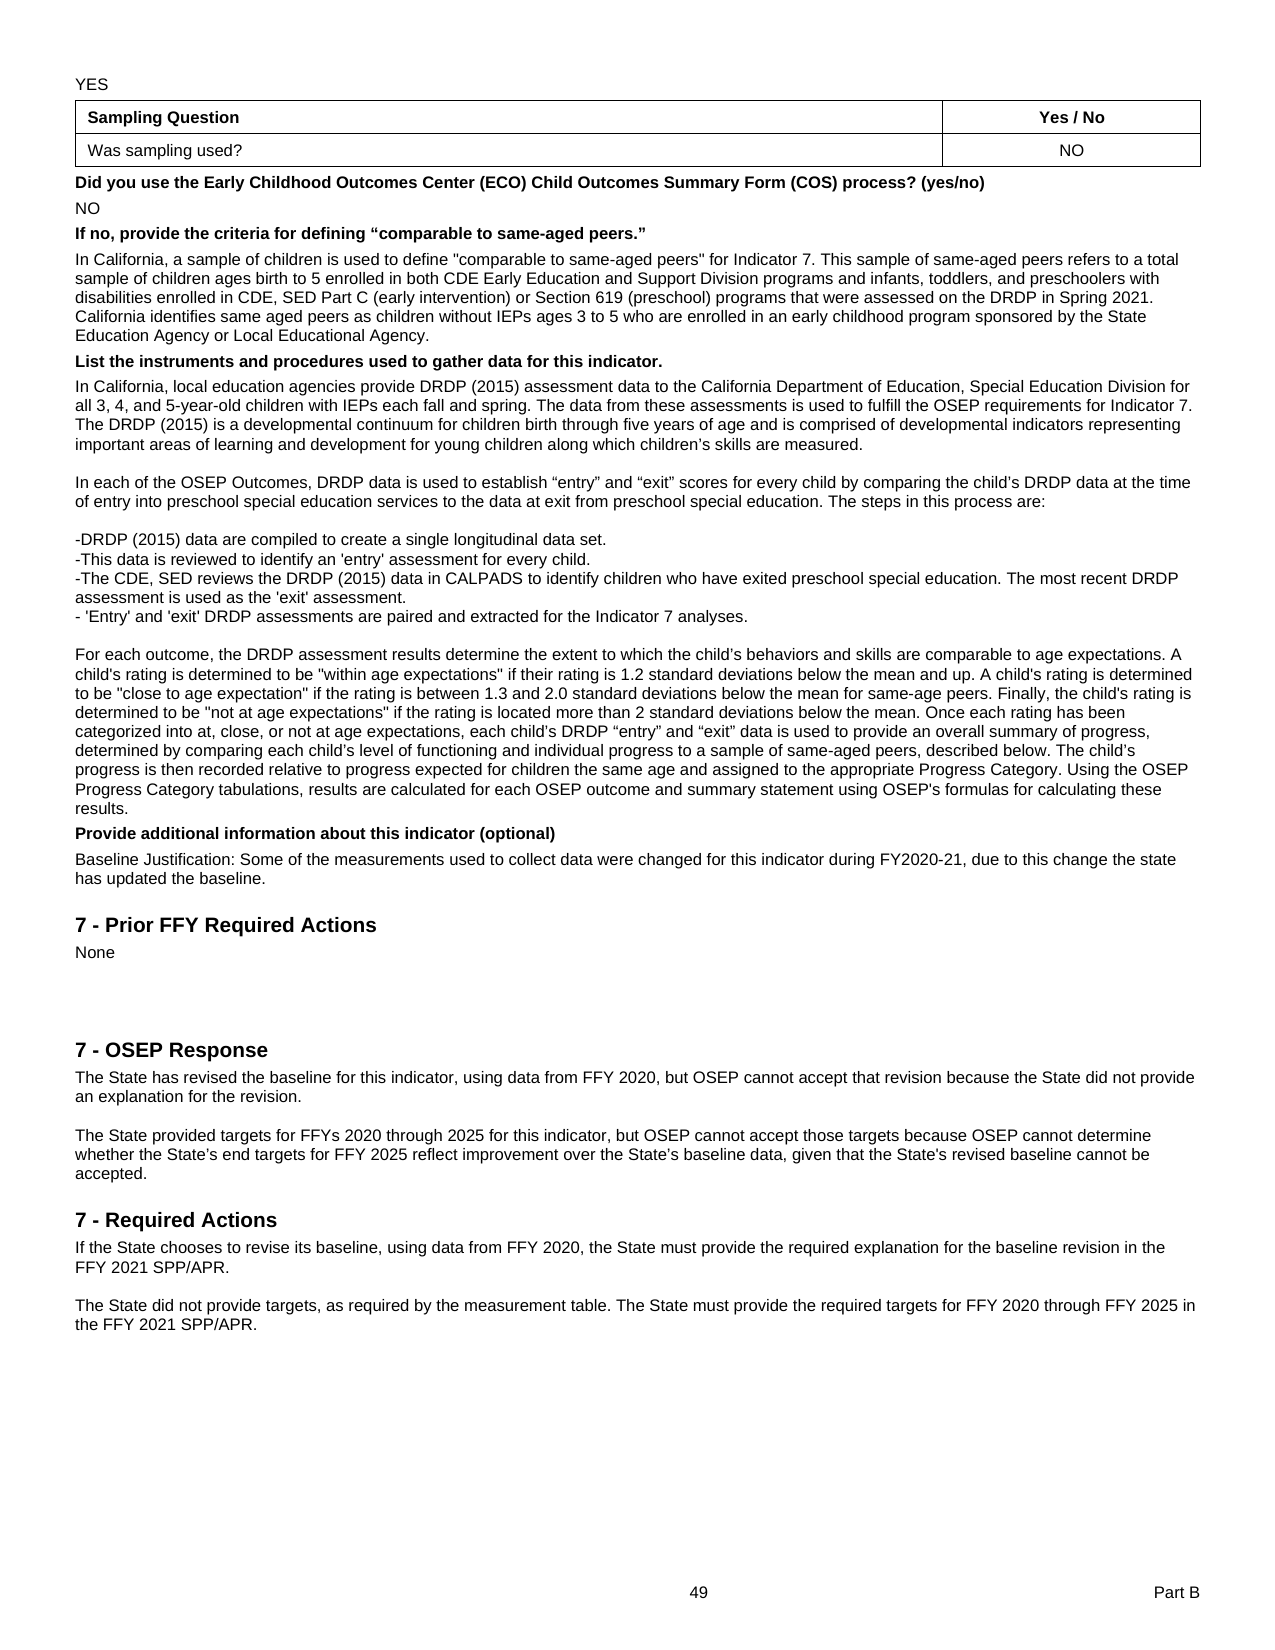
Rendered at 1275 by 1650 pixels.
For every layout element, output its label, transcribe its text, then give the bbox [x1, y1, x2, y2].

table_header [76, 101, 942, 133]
text The State has revised the baseline for this indicator, using data from FFY 2020, but OSEP cannot accept that revision because the State did not provide an explanation for the revision. The State provided targets for FFYs 2020 through 2025 for this indicator, but OSEP cannot accept those targets because OSEP cannot determine whether the State’s end targets for FFY 2025 reflect improvement over the State’s baseline data, given that the State's revised baseline cannot be accepted. [75, 1068, 1200, 1183]
text Did you use the Early Childhood Outcomes Center (ECO) Child Outcomes Summary Form (COS) process? (yes/no) [75, 173, 1200, 192]
subtitle 7 - OSEP Response [75, 1038, 1200, 1062]
text YES [75, 75, 1200, 94]
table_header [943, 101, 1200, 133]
text If the State chooses to revise its baseline, using data from FFY 2020, the State must provide the required explanation for the baseline revision in the FFY 2021 SPP/APR. The State did not provide targets, as required by the measurement table. The State must provide the required targets for FFY 2020 through FFY 2025 in the FFY 2021 SPP/APR. [75, 1238, 1200, 1334]
text None [75, 943, 1200, 962]
text Provide additional information about this indicator (optional) [75, 824, 1200, 843]
text NO [75, 198, 1200, 218]
subtitle 7 - Prior FFY Required Actions [75, 913, 1200, 937]
text List the instruments and procedures used to gather data for this indicator. [75, 351, 1200, 371]
text In California, local education agencies provide DRDP (2015) assessment data to the California Department of Education, Special Education Division for all 3, 4, and 5-year-old children with IEPs each fall and spring. The data from these assessments is used to fulfill the OSEP requirements for Indicator 7. The DRDP (2015) is a developmental continuum for children birth through five years of age and is comprised of developmental indicators representing important areas of learning and development for young children along which children’s skills are measured. In each of the OSEP Outcomes, DRDP data is used to establish “entry” and “exit” scores for every child by comparing the child’s DRDP data at the time of entry into preschool special education services to the data at exit from preschool special education. The steps in this process are: -DRDP (2015) data are compiled to create a single longitudinal data set. -This data is reviewed to identify an 'entry' assessment for every child. -The CDE, SED reviews the DRDP (2015) data in CALPADS to identify children who have exited preschool special education. The most recent DRDP assessment is used as the 'exit' assessment. - 'Entry' and 'exit' DRDP assessments are paired and extracted for the Indicator 7 analyses. For each outcome, the DRDP assessment results determine the extent to which the child’s behaviors and skills are comparable to age expectations. A child's rating is determined to be "within age expectations" if their rating is 1.2 standard deviations below the mean and up. A child's rating is determined to be "close to age expectation" if the rating is between 1.3 and 2.0 standard deviations below the mean for same-age peers. Finally, the child's rating is determined to be "not at age expectations" if the rating is located more than 2 standard deviations below the mean. Once each rating has been categorized into at, close, or not at age expectations, each child’s DRDP “entry” and “exit” data is used to provide an overall summary of progress, determined by comparing each child’s level of functioning and individual progress to a sample of same-aged peers, described below. The child’s progress is then recorded relative to progress expected for children the same age and assigned to the appropriate Progress Category. Using the OSEP Progress Category tabulations, results are calculated for each OSEP outcome and summary statement using OSEP's formulas for calculating these results. [75, 377, 1200, 818]
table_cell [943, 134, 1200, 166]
text Baseline Justification: Some of the measurements used to collect data were changed for this indicator during FY2020-21, due to this change the state has updated the baseline. [75, 849, 1200, 888]
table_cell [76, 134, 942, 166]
text If no, provide the criteria for defining “comparable to same-aged peers.” [75, 224, 1200, 243]
text In California, a sample of children is used to define "comparable to same-aged peers" for Indicator 7. This sample of same-aged peers refers to a total sample of children ages birth to 5 enrolled in both CDE Early Education and Support Division programs and infants, toddlers, and preschoolers with disabilities enrolled in CDE, SED Part C (early intervention) or Section 619 (preschool) programs that were assessed on the DRDP in Spring 2021. California identifies same aged peers as children without IEPs ages 3 to 5 who are enrolled in an early childhood program sponsored by the State Education Agency or Local Educational Agency. [75, 249, 1200, 345]
subtitle 7 - Required Actions [75, 1208, 1200, 1232]
